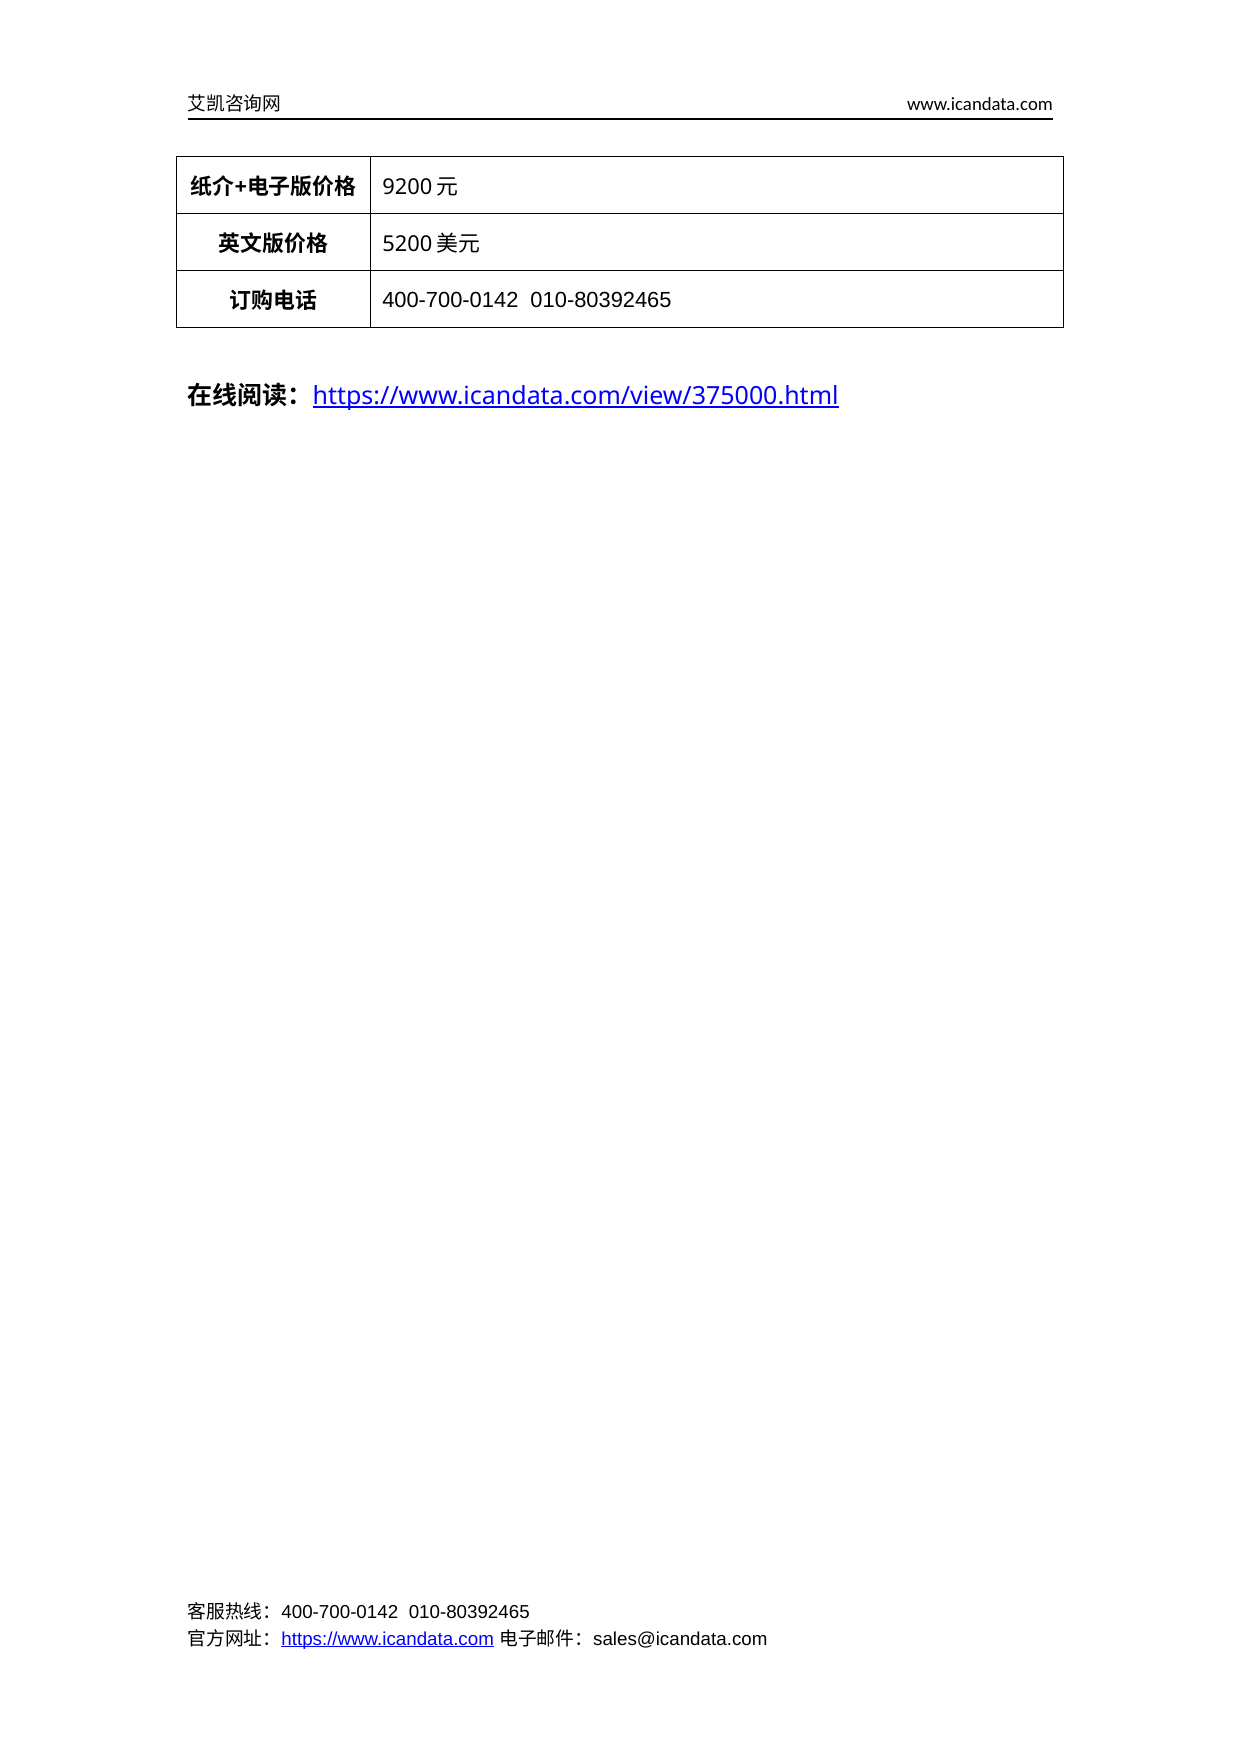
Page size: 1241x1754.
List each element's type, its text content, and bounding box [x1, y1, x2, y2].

table_cell 9200元 [371, 157, 1063, 213]
table_cell 400-700-0142 010-80392465 [371, 271, 1063, 327]
table_cell 订购电话 [177, 271, 370, 327]
table_cell 英文版价格 [177, 214, 370, 270]
text 在线阅读：https://www.icandata.com/view/375000.html [187, 361, 1053, 426]
table_cell 纸介+电子版价格 [177, 157, 370, 213]
table_cell 5200美元 [371, 214, 1063, 270]
